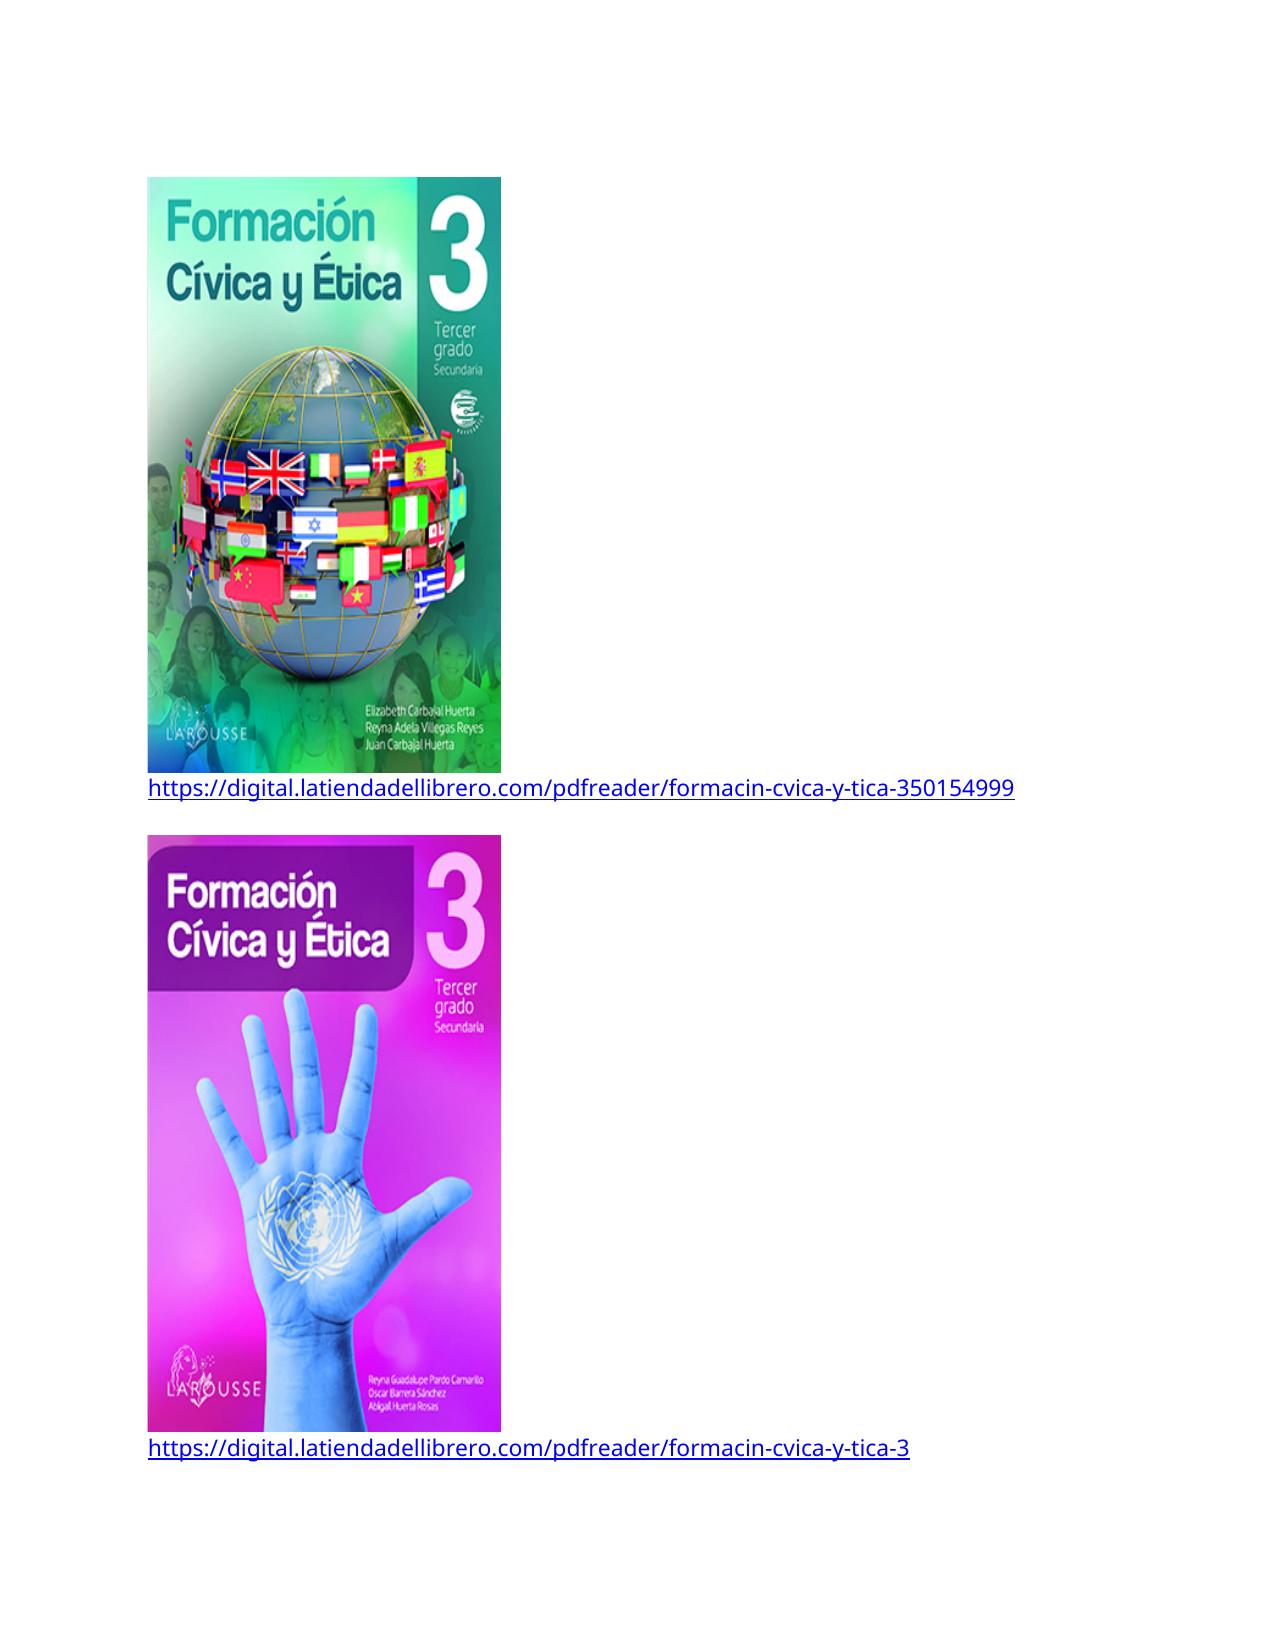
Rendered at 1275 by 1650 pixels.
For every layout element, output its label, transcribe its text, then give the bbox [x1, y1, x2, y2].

text https://digital.latiendadellibrero.com/pdfreader/formacin-cvica-y-tica-3 [148, 1432, 1127, 1463]
picture [147, 835, 501, 1432]
text https://digital.latiendadellibrero.com/pdfreader/formacin-cvica-y-tica-350154999 [148, 772, 1127, 804]
picture [147, 177, 501, 773]
